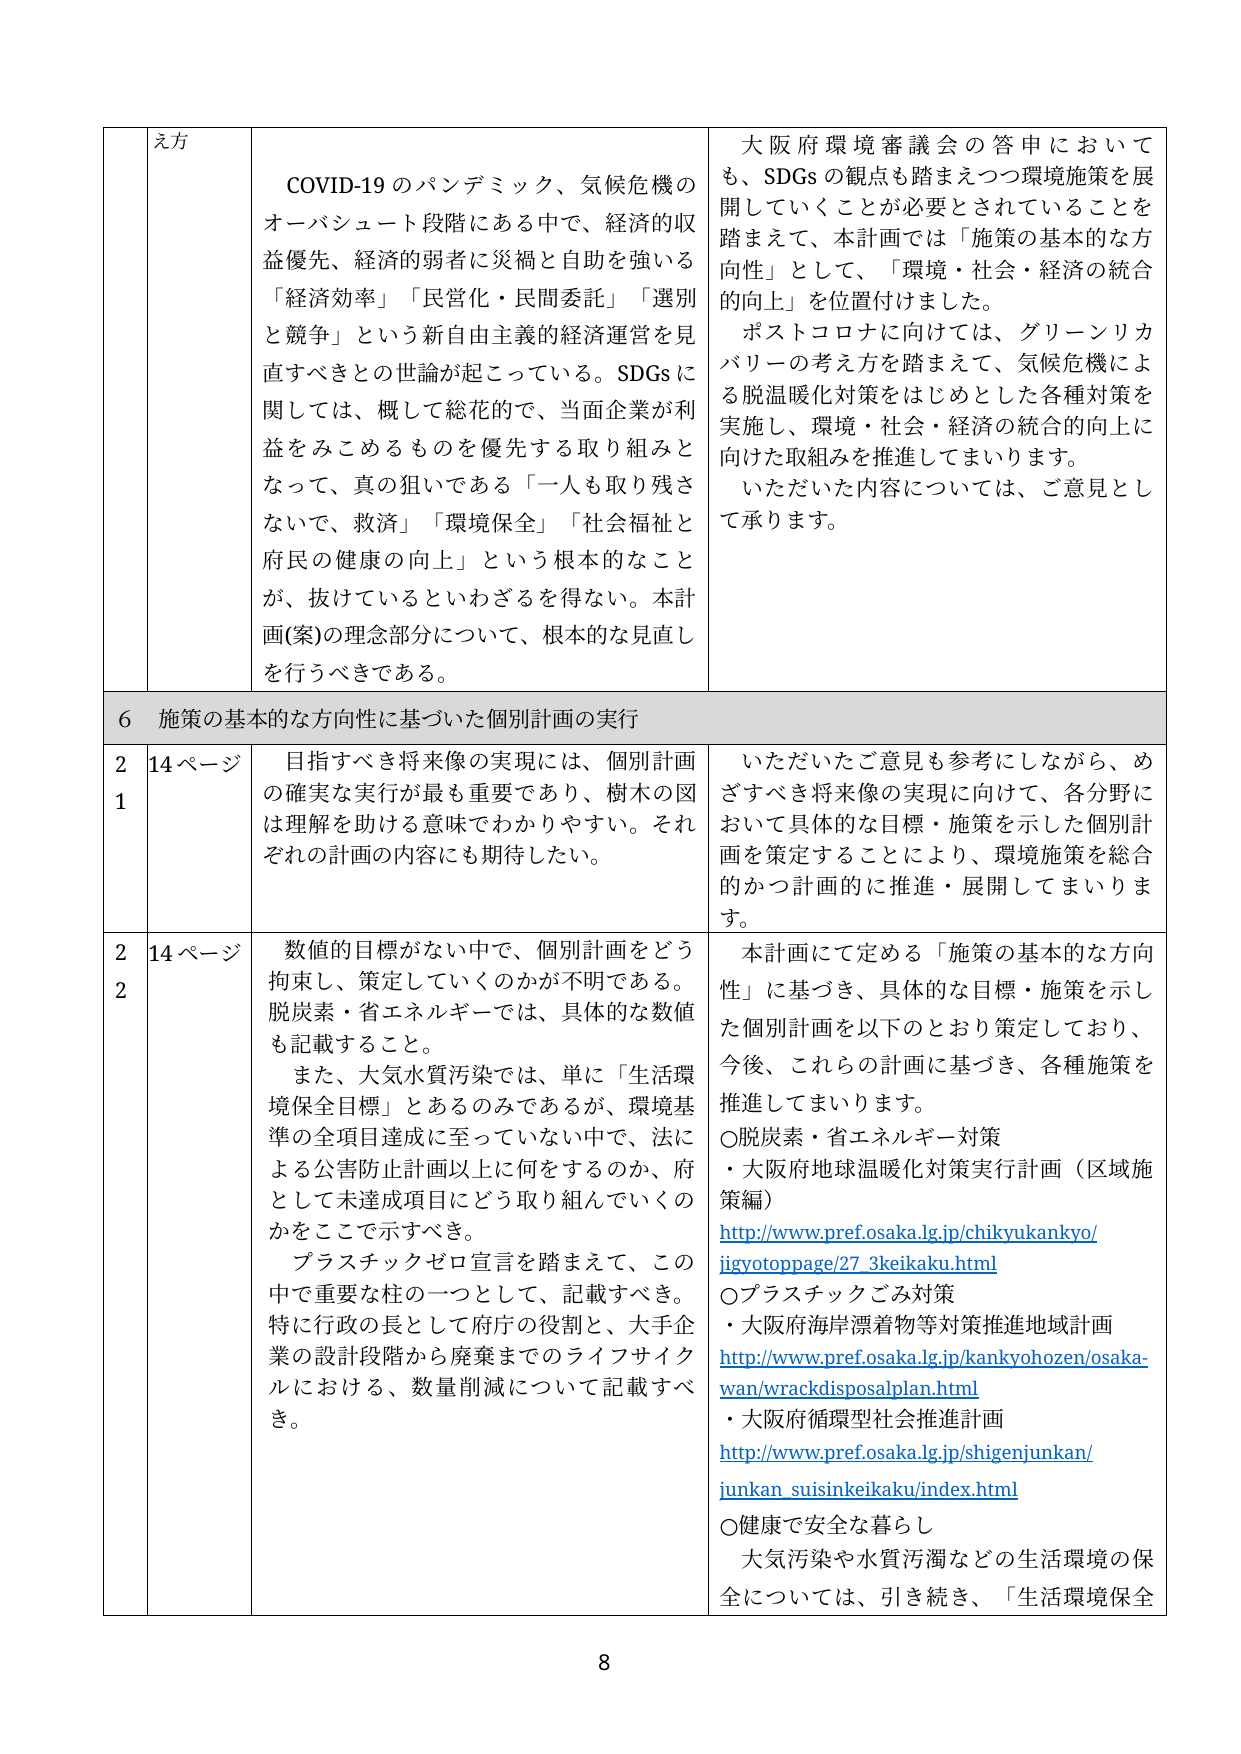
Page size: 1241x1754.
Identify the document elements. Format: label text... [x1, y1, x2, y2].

table_cell いただいたご意見も参考にしながら、めざすべき将来像の実現に向けて、各分野において具体的な目標・施策を示した個別計画を策定することにより、環境施策を総合的かつ計画的に推進・展開してまいります。 [709, 745, 1166, 932]
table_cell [709, 128, 1166, 691]
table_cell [148, 128, 251, 691]
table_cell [252, 128, 708, 691]
table_cell 22 [104, 933, 147, 1614]
table_cell ６ 施策の基本的な方向性に基づいた個別計画の実行 [104, 692, 1166, 744]
table_cell 20 [104, 128, 147, 691]
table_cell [252, 933, 708, 1614]
table_cell 目指すべき将来像の実現には、個別計画の確実な実行が最も重要であり、樹木の図は理解を助ける意味でわかりやすい。それぞれの計画の内容にも期待したい。 [252, 745, 708, 932]
table_cell 14ページ [148, 933, 251, 1614]
table_cell 21 [104, 745, 147, 932]
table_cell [709, 933, 1166, 1614]
table_cell 14ページ [148, 745, 251, 932]
